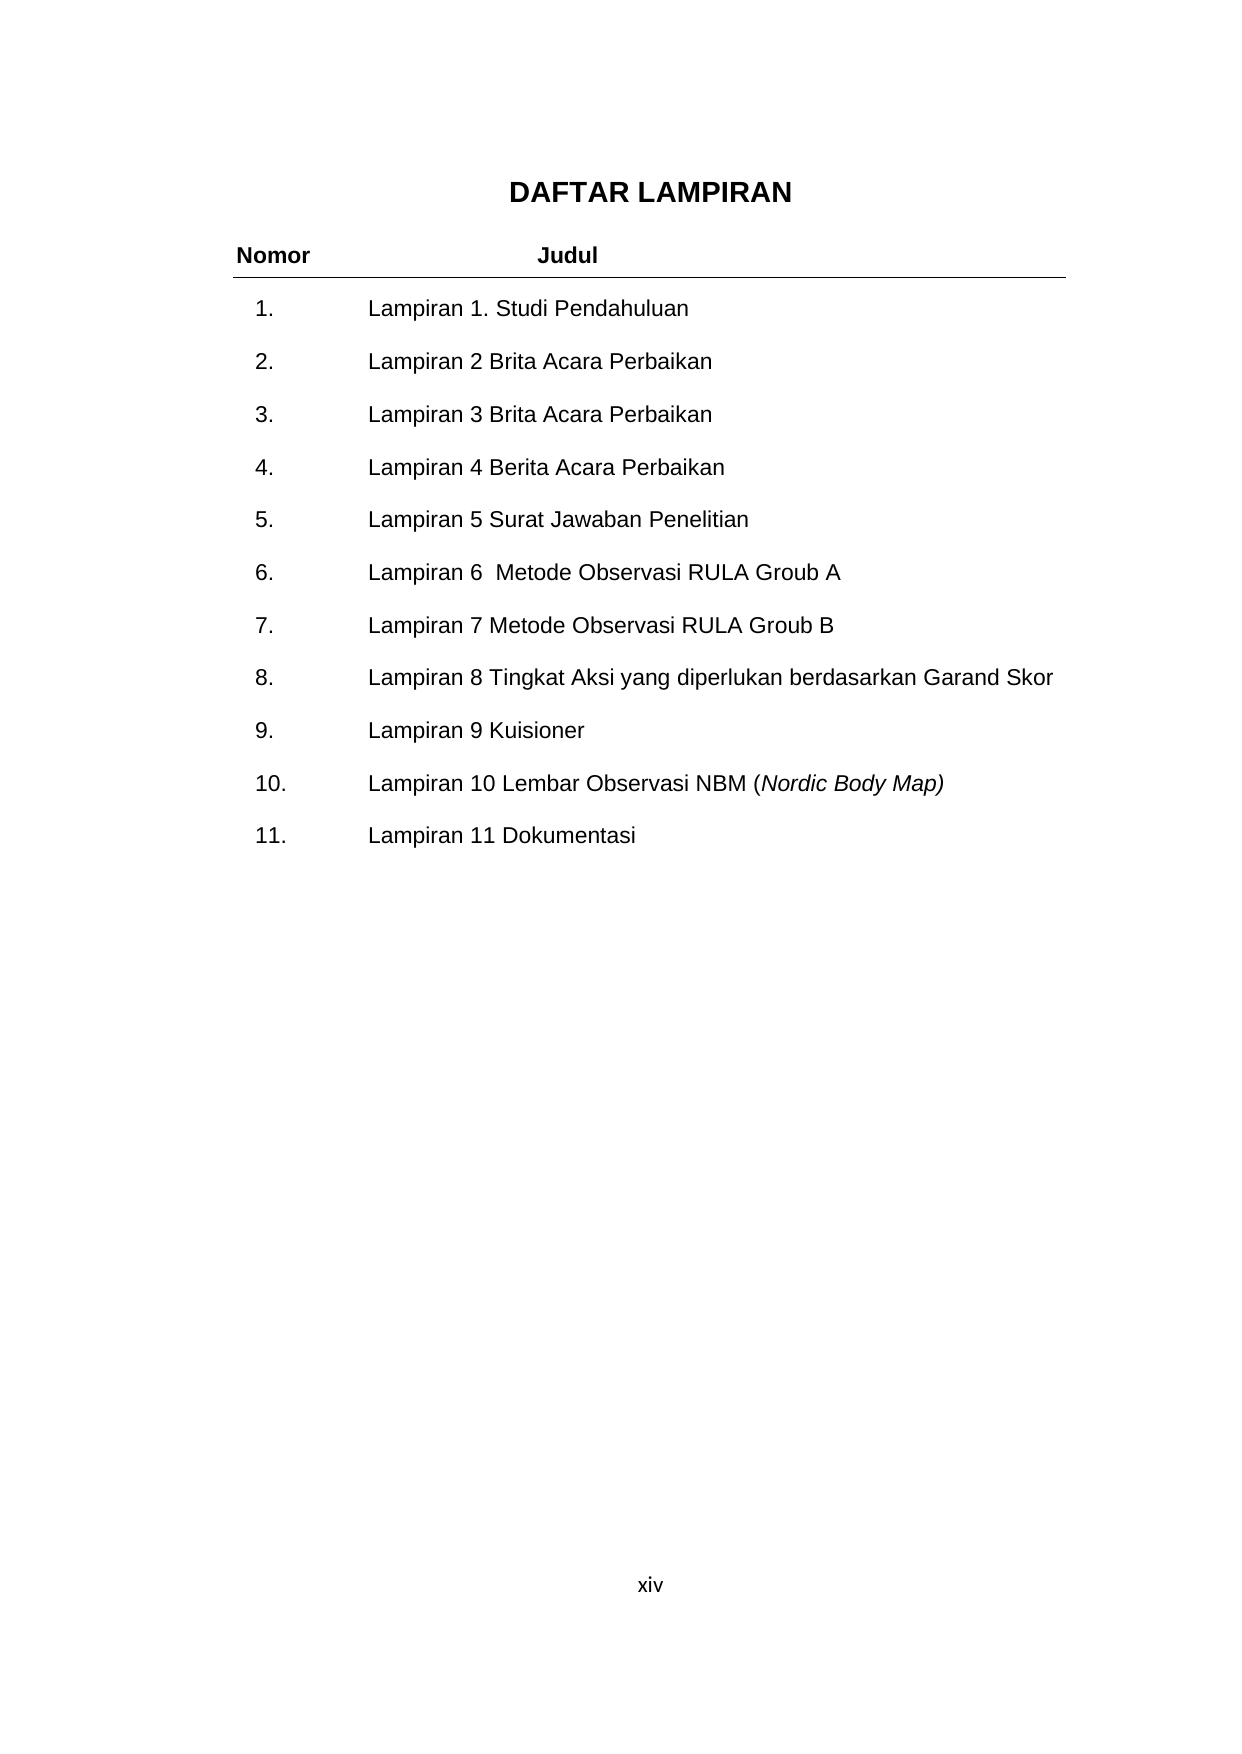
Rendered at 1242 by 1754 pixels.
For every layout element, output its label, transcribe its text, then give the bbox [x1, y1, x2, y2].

text 9. Lampiran 9 Kuisioner [255, 717, 1067, 743]
text 1. Lampiran 1. Studi Pendahuluan [255, 295, 1067, 322]
text 5. Lampiran 5 Surat Jawaban Penelitian [255, 506, 1067, 532]
text 7. Lampiran 7 Metode Observasi RULA Groub B [255, 612, 1067, 638]
text 2. Lampiran 2 Brita Acara Perbaikan [255, 348, 1067, 374]
text Nomor Judul [236, 242, 1067, 267]
text 11. Lampiran 11 Dokumentasi [255, 822, 1067, 847]
text 6. Lampiran 6 Metode Observasi RULA Groub A [255, 559, 1067, 585]
text xiv [633, 1570, 668, 1598]
text 10. Lampiran 10 Lembar Observasi NBM (Nordic Body Map) [255, 769, 1067, 796]
text DAFTAR LAMPIRAN [509, 175, 1067, 208]
text 3. Lampiran 3 Brita Acara Perbaikan [255, 401, 1067, 427]
text 8. Lampiran 8 Tingkat Aksi yang diperlukan berdasarkan Garand Skor [255, 664, 1067, 691]
text 4. Lampiran 4 Berita Acara Perbaikan [255, 453, 1067, 480]
